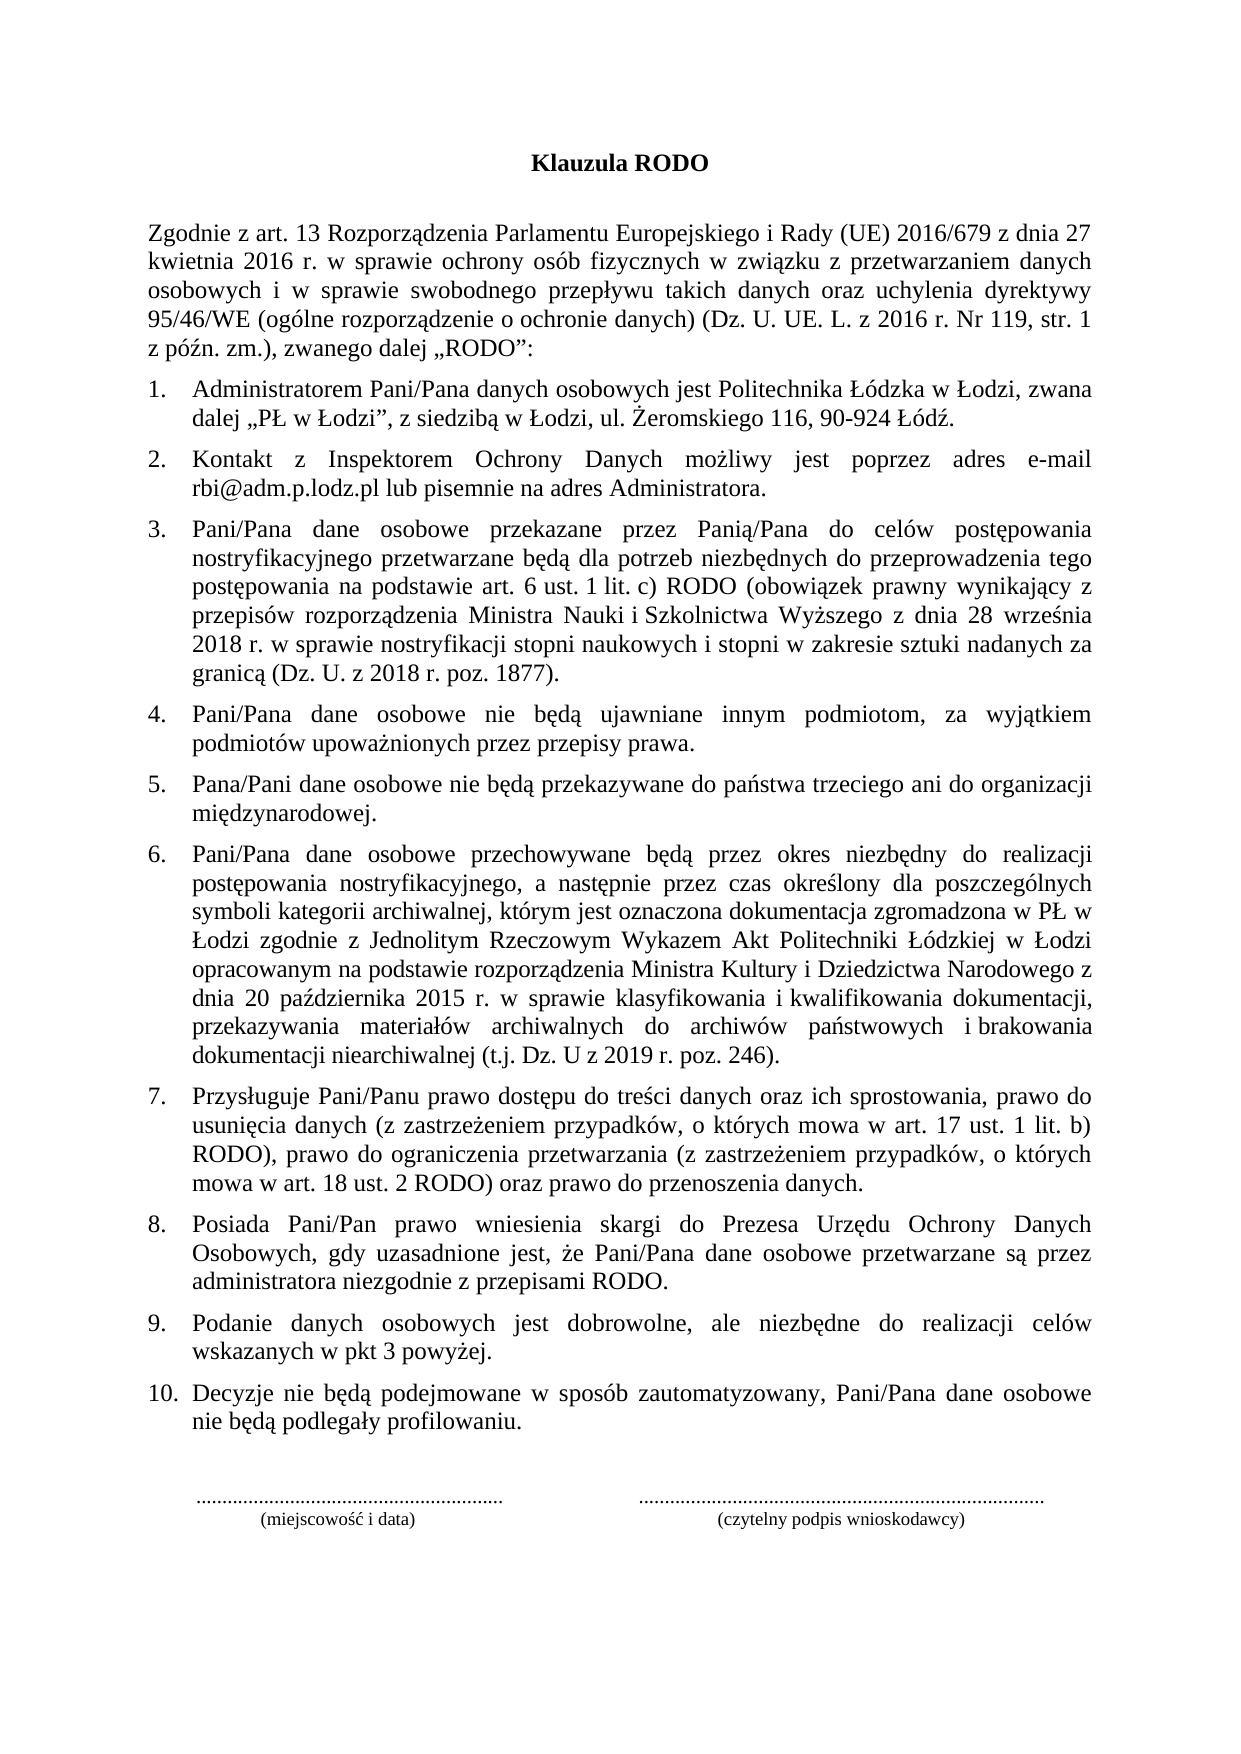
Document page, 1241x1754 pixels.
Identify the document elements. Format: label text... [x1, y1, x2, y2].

text 4. Pani/Pana dane osobowe nie będą ujawniane innym podmiotom, za wyjątkiem podmiotów upoważnionych przez przepisy prawa. [148, 699, 1093, 756]
text 1. Administratorem Pani/Pana danych osobowych jest Politechnika Łódzka w Łodzi, zwana dalej „PŁ w Łodzi”, z siedzibą w Łodzi, ul. Żeromskiego 116, 90-924 Łódź. [148, 374, 1093, 431]
text ........................................................... .............................................................................. [148, 1483, 1093, 1508]
text Zgodnie z art. 13 Rozporządzenia Parlamentu Europejskiego i Rady (UE) 2016/679 z dnia 27 kwietnia 2016 r. w sprawie ochrony osób fizycznych w związku z przetwarzaniem danych osobowych i w sprawie swobodnego przepływu takich danych oraz uchylenia dyrektywy 95/46/WE (ogólne rozporządzenie o ochronie danych) (Dz. U. UE. L. z 2016 r. Nr 119, str. 1 z późn. zm.), zwanego dalej „RODO”: [148, 218, 1093, 361]
text 8. Posiada Pani/Pan prawo wniesienia skargi do Prezesa Urzędu Ochrony Danych Osobowych, gdy uzasadnione jest, że Pani/Pana dane osobowe przetwarzane są przez administratora niezgodnie z przepisami RODO. [148, 1209, 1093, 1295]
text 9. Podanie danych osobowych jest dobrowolne, ale niezbędne do realizacji celów wskazanych w pkt 3 powyżej. [148, 1308, 1093, 1365]
text 2. Kontakt z Inspektorem Ochrony Danych możliwy jest poprzez adres e-mail rbi@adm.p.lodz.pl lub pisemnie na adres Administratora. [148, 444, 1093, 501]
text Klauzula RODO [148, 148, 1093, 176]
text 7. Przysługuje Pani/Panu prawo dostępu do treści danych oraz ich sprostowania, prawo do usunięcia danych (z zastrzeżeniem przypadków, o których mowa w art. 17 ust. 1 lit. b) RODO), prawo do ograniczenia przetwarzania (z zastrzeżeniem przypadków, o których mowa w art. 18 ust. 2 RODO) oraz prawo do przenoszenia danych. [148, 1081, 1093, 1196]
text 3. Pani/Pana dane osobowe przekazane przez Panią/Pana do celów postępowania nostryfikacyjnego przetwarzane będą dla potrzeb niezbędnych do przeprowadzenia tego postępowania na podstawie art. 6 ust. 1 lit. c) RODO (obowiązek prawny wynikający z przepisów rozporządzenia Ministra Nauki i Szkolnictwa Wyższego z dnia 28 września 2018 r. w sprawie nostryfikacji stopni naukowych i stopni w zakresie sztuki nadanych za granicą (Dz. U. z 2018 r. poz. 1877). [148, 514, 1093, 686]
text 10. Decyzje nie będą podejmowane w sposób zautomatyzowany, Pani/Pana dane osobowe nie będą podlegały profilowaniu. [148, 1378, 1093, 1435]
text (miejscowość i data) (czytelny podpis wnioskodawcy) [148, 1508, 1019, 1529]
text 5. Pana/Pani dane osobowe nie będą przekazywane do państwa trzeciego ani do organizacji międzynarodowej. [148, 769, 1093, 826]
text 6. Pani/Pana dane osobowe przechowywane będą przez okres niezbędny do realizacji postępowania nostryfikacyjnego, a następnie przez czas określony dla poszczególnych symboli kategorii archiwalnej, którym jest oznaczona dokumentacja zgromadzona w PŁ w Łodzi zgodnie z Jednolitym Rzeczowym Wykazem Akt Politechniki Łódzkiej w Łodzi opracowanym na podstawie rozporządzenia Ministra Kultury i Dziedzictwa Narodowego z dnia 20 października 2015 r. w sprawie klasyfikowania i kwalifikowania dokumentacji, przekazywania materiałów archiwalnych do archiwów państwowych i brakowania dokumentacji niearchiwalnej (t.j. Dz. U z 2019 r. poz. 246). [148, 839, 1093, 1069]
